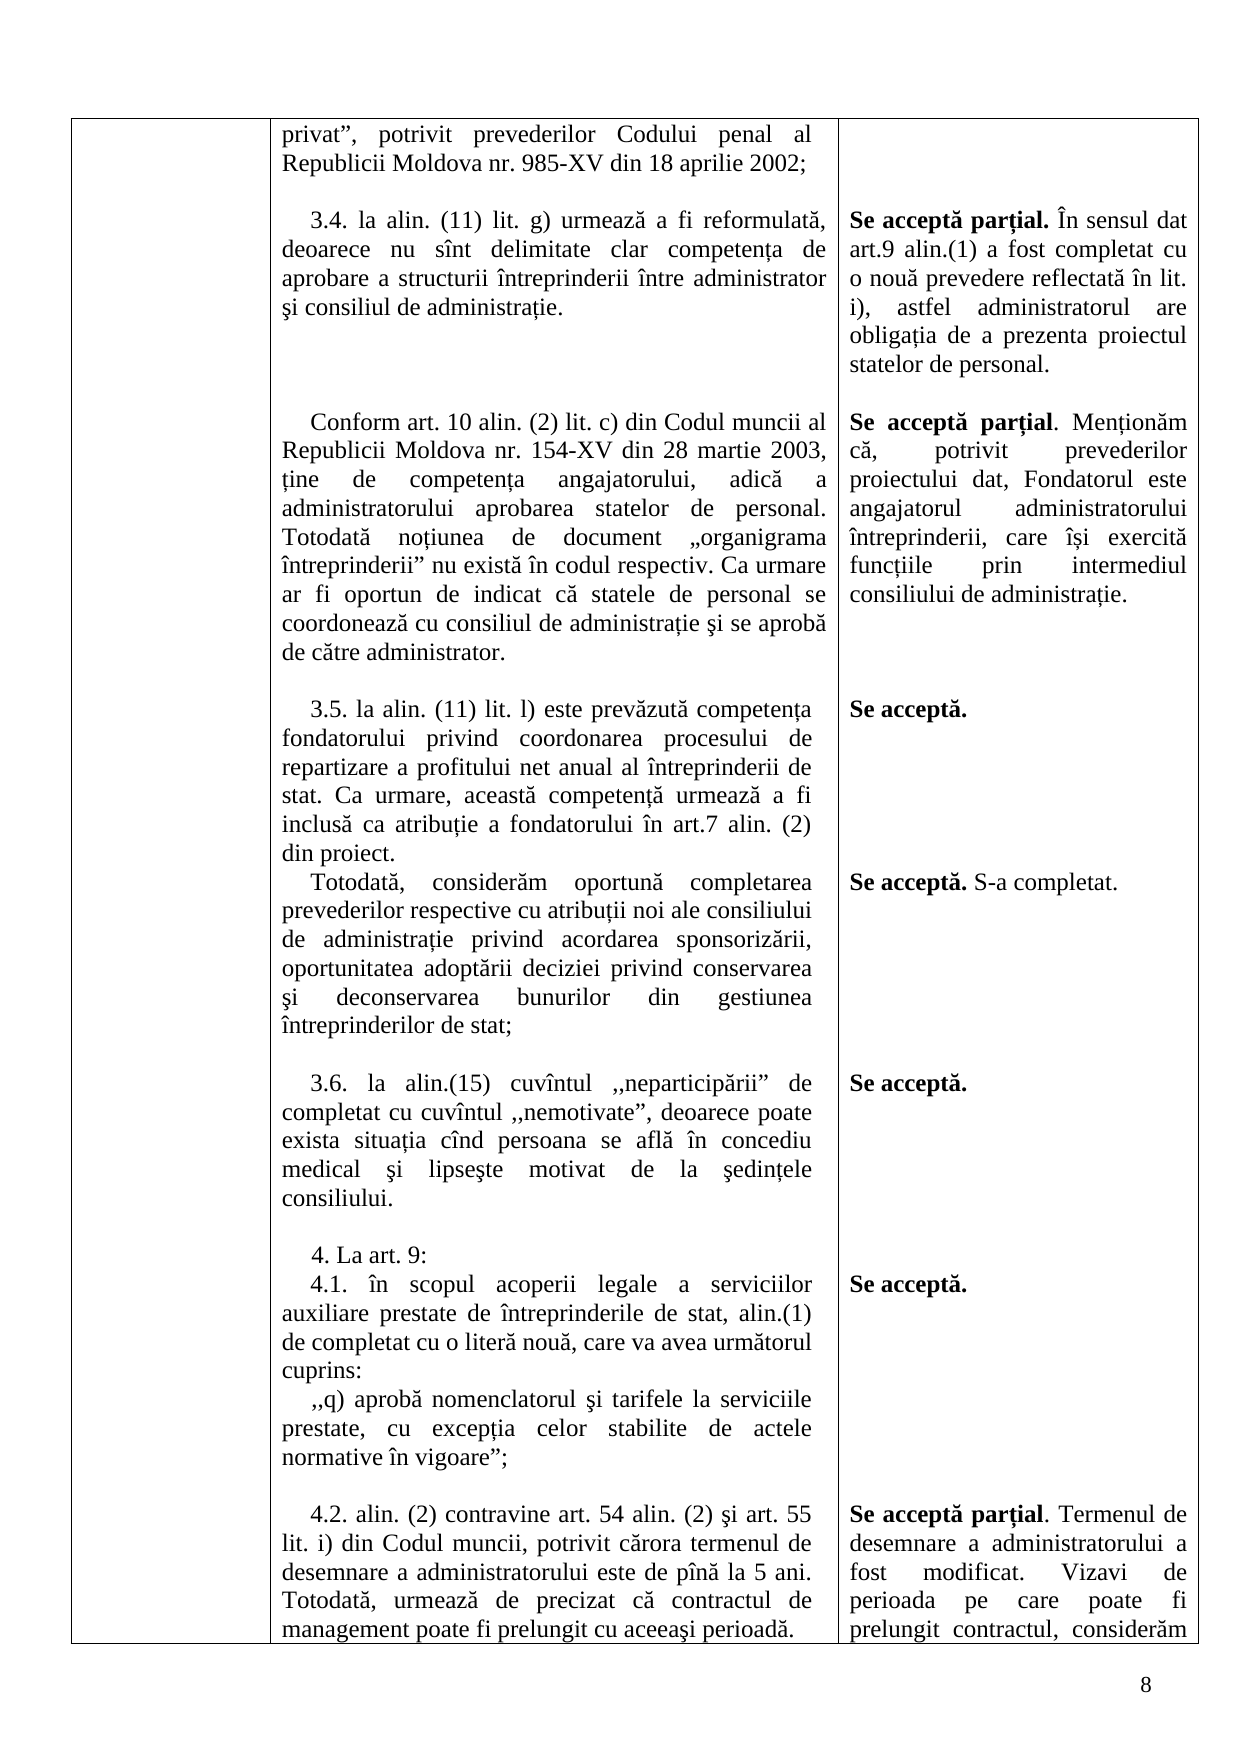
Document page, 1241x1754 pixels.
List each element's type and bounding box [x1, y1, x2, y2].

table_cell [72, 119, 270, 1643]
table_cell [839, 119, 1198, 1643]
table_cell [271, 119, 838, 1643]
